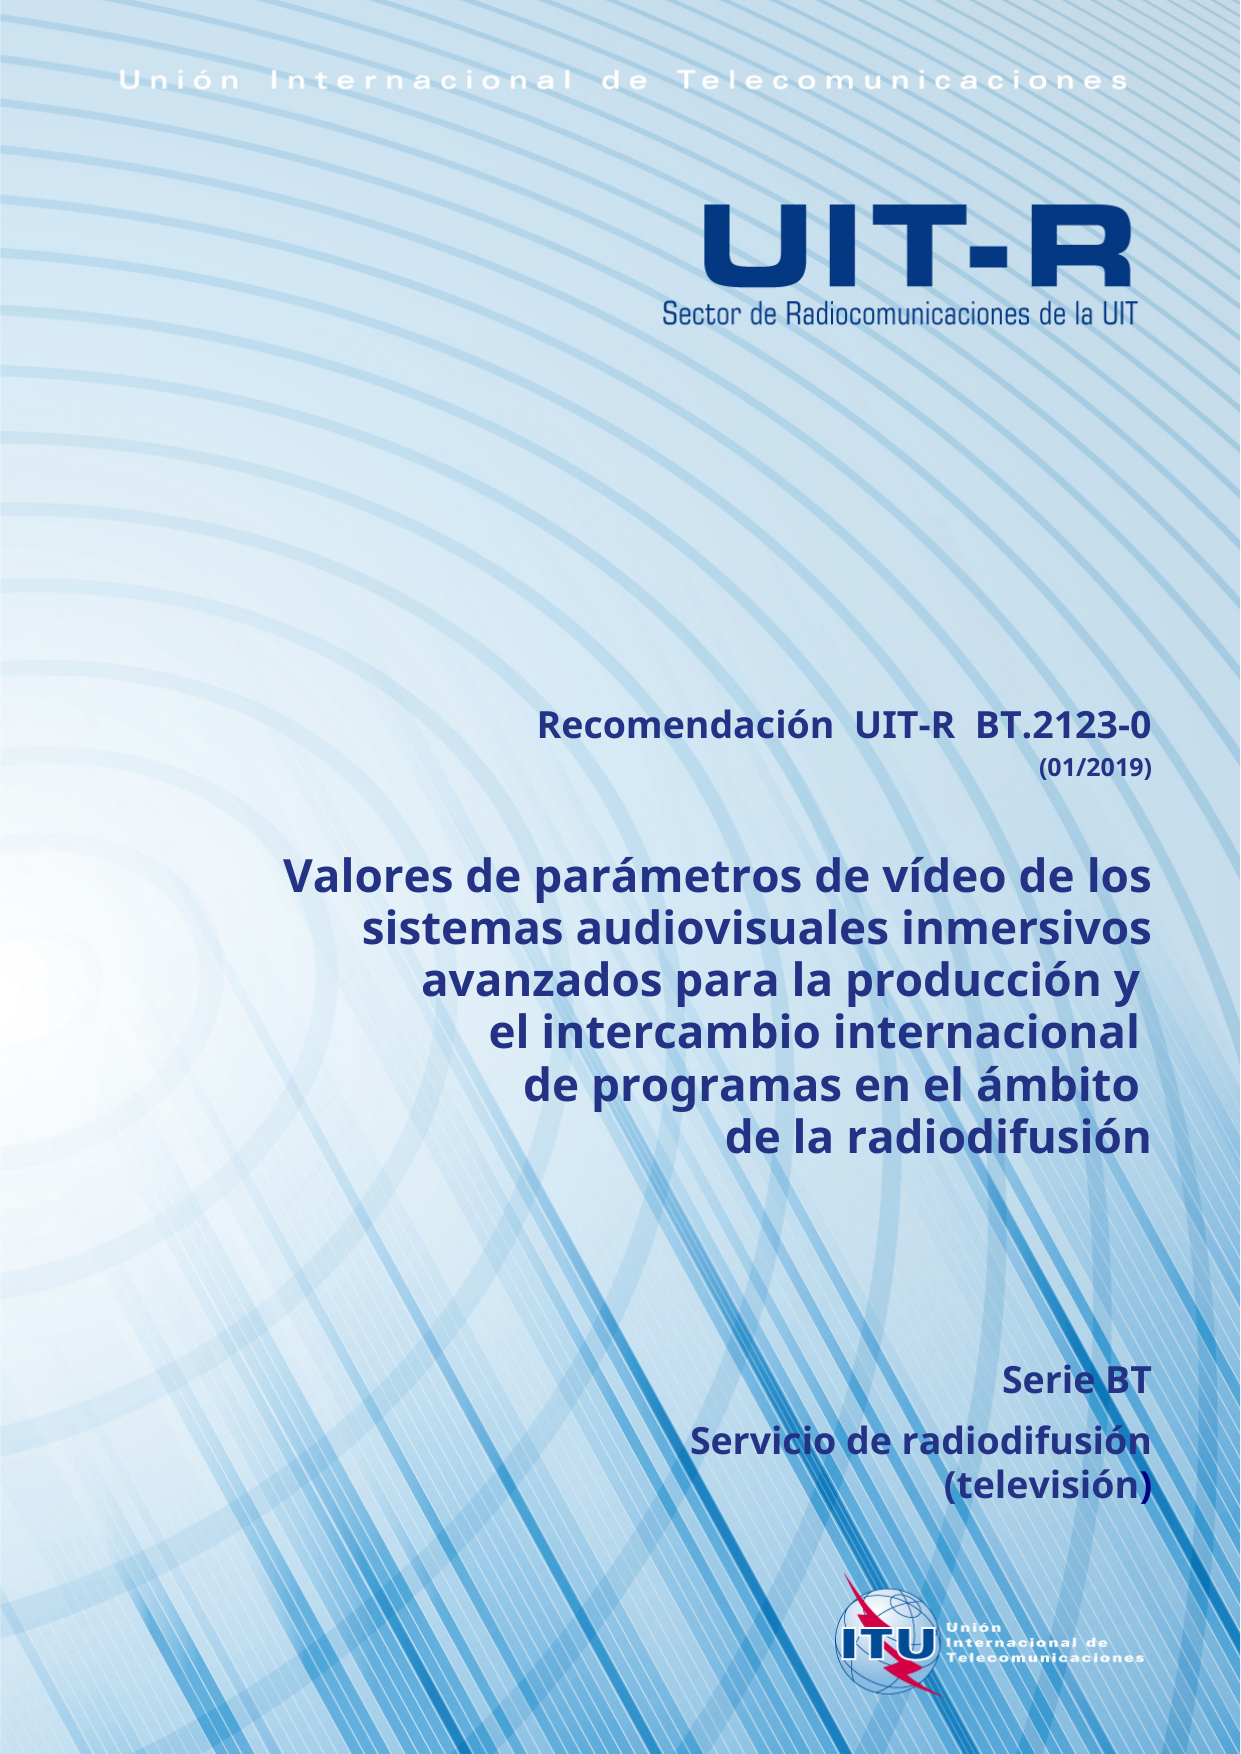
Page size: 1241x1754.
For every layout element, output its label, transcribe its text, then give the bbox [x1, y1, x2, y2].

picture [0, 0, 1241, 1754]
table_cell Serie BT Servicio de radiodifusión (televisión) [112, 1224, 1163, 1507]
table_header Recomendación UIT-R BT.2123-0 (01/2019) [112, 607, 1163, 782]
table_cell Valores de parámetros de vídeo de los sistemas audiovisuales inmersivos avanzados para la producción y el intercambio internacional de programas en el ámbito de la radiodifusión [112, 782, 1163, 1224]
